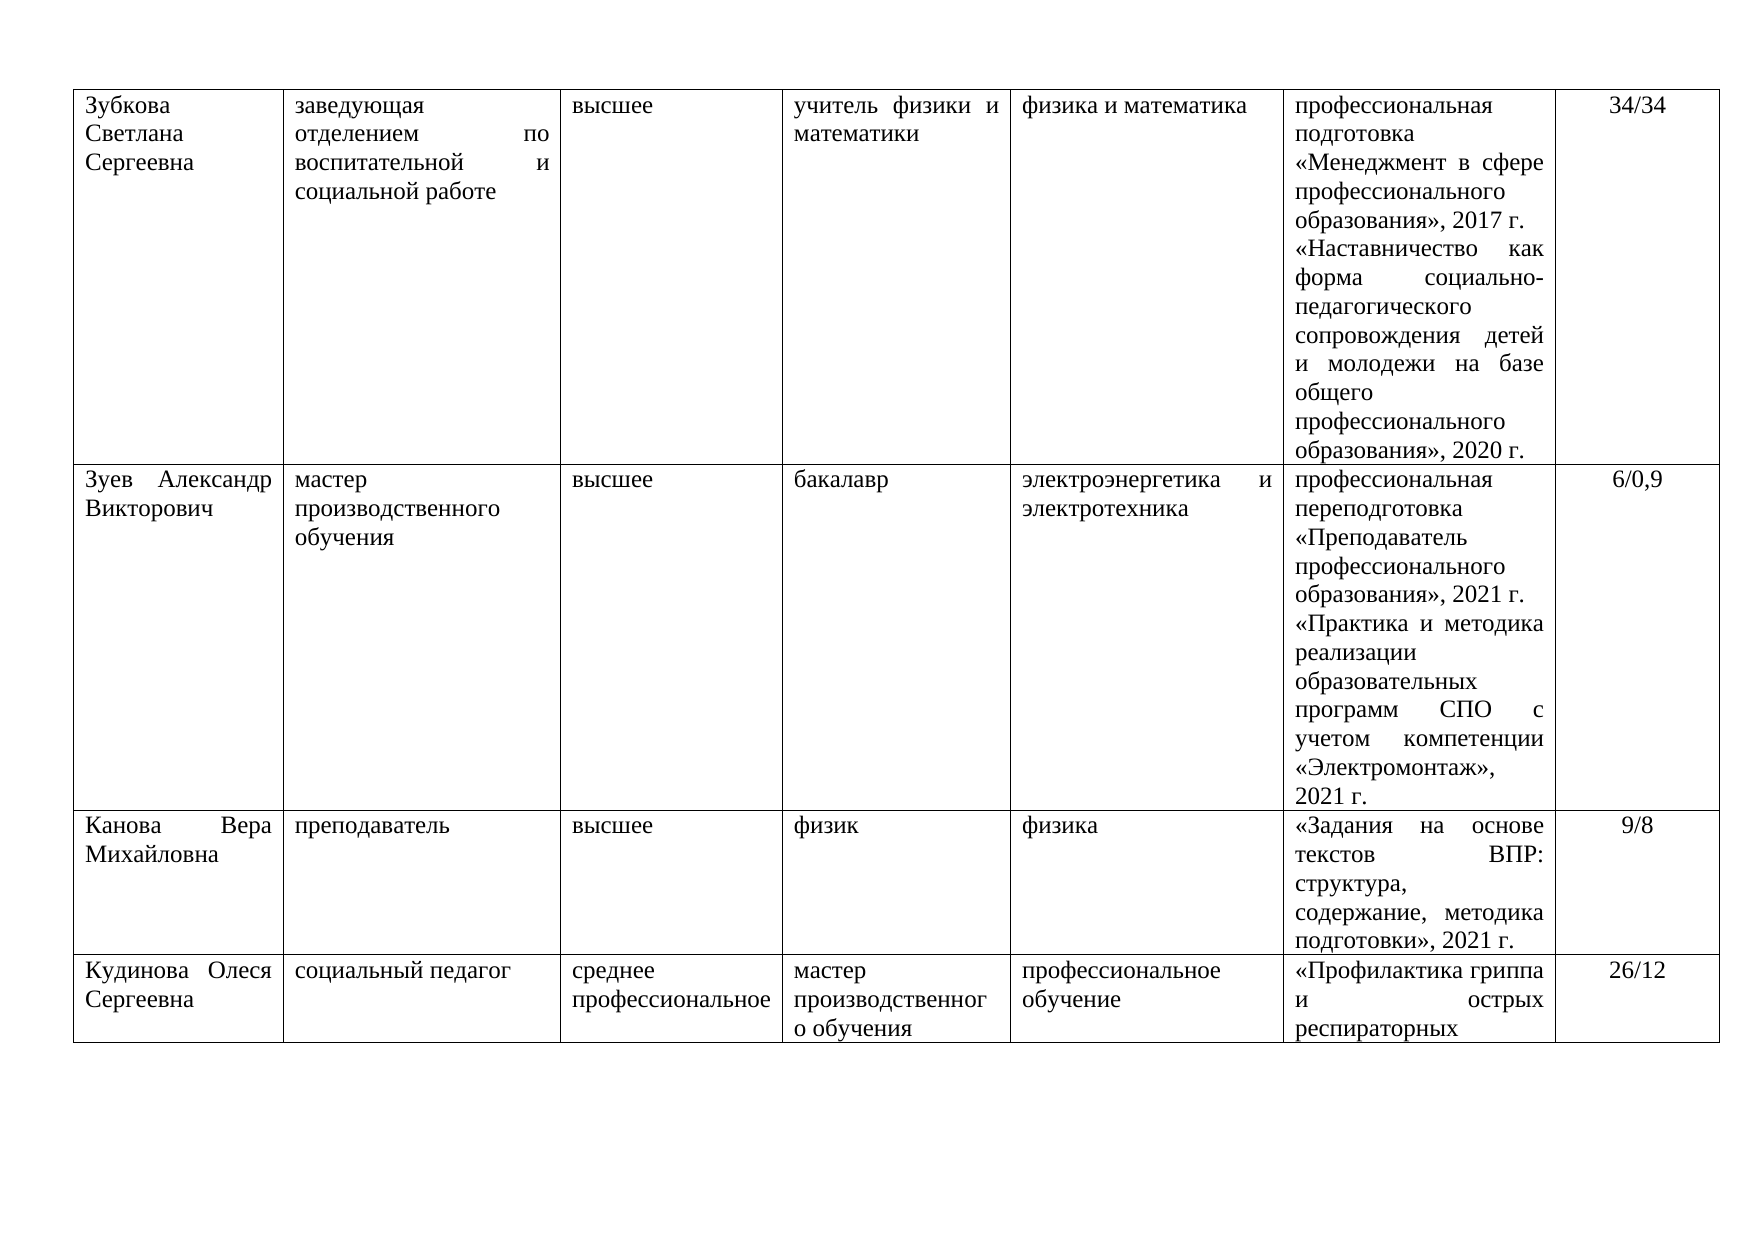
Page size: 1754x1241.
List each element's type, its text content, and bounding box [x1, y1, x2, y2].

table_cell учитель физики и математики [783, 90, 1010, 463]
table_cell 9/8 [1556, 811, 1719, 954]
table_cell высшее [561, 90, 782, 463]
table_cell профессиональная переподготовка «Преподаватель профессионального образования», 2021 г. «Практика и методика реализации образовательных программ СПО с учетом компетенции «Электромонтаж», 2021 г. [1284, 465, 1555, 809]
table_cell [74, 955, 283, 1042]
table_cell физика и математика [1011, 90, 1283, 463]
table_cell социальный педагог [284, 955, 560, 1042]
table_cell «Задания на основе текстов ВПР: структура, содержание, методика подготовки», 2021 г. [1284, 811, 1555, 954]
table_cell 6/0,9 [1556, 465, 1719, 809]
table_cell профессиональная подготовка «Менеджмент в сфере профессионального образования», 2017 г. «Наставничество как форма социально-педагогического сопровождения детей и молодежи на базе общего профессионального образования», 2020 г. [1284, 90, 1555, 463]
table_cell Канова Вера Михайловна [74, 811, 283, 954]
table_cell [783, 955, 1010, 1042]
table_cell Зуев Александр Викторович [74, 465, 283, 809]
table_cell электроэнергетика и электротехника [1011, 465, 1283, 809]
table_cell физика [1011, 811, 1283, 954]
table_cell бакалавр [783, 465, 1010, 809]
table_cell высшее [561, 811, 782, 954]
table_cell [561, 955, 782, 1042]
table_cell 26/12 [1556, 955, 1719, 1042]
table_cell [1011, 955, 1283, 1042]
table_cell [1284, 955, 1555, 1042]
table_cell преподаватель [284, 811, 560, 954]
table_cell Зубкова Светлана Сергеевна [74, 90, 283, 463]
table_cell заведующая отделением по воспитательной и социальной работе [284, 90, 560, 463]
table_cell высшее [561, 465, 782, 809]
table_cell физик [783, 811, 1010, 954]
table_cell мастер производственного обучения [284, 465, 560, 809]
table_cell 34/34 [1556, 90, 1719, 463]
